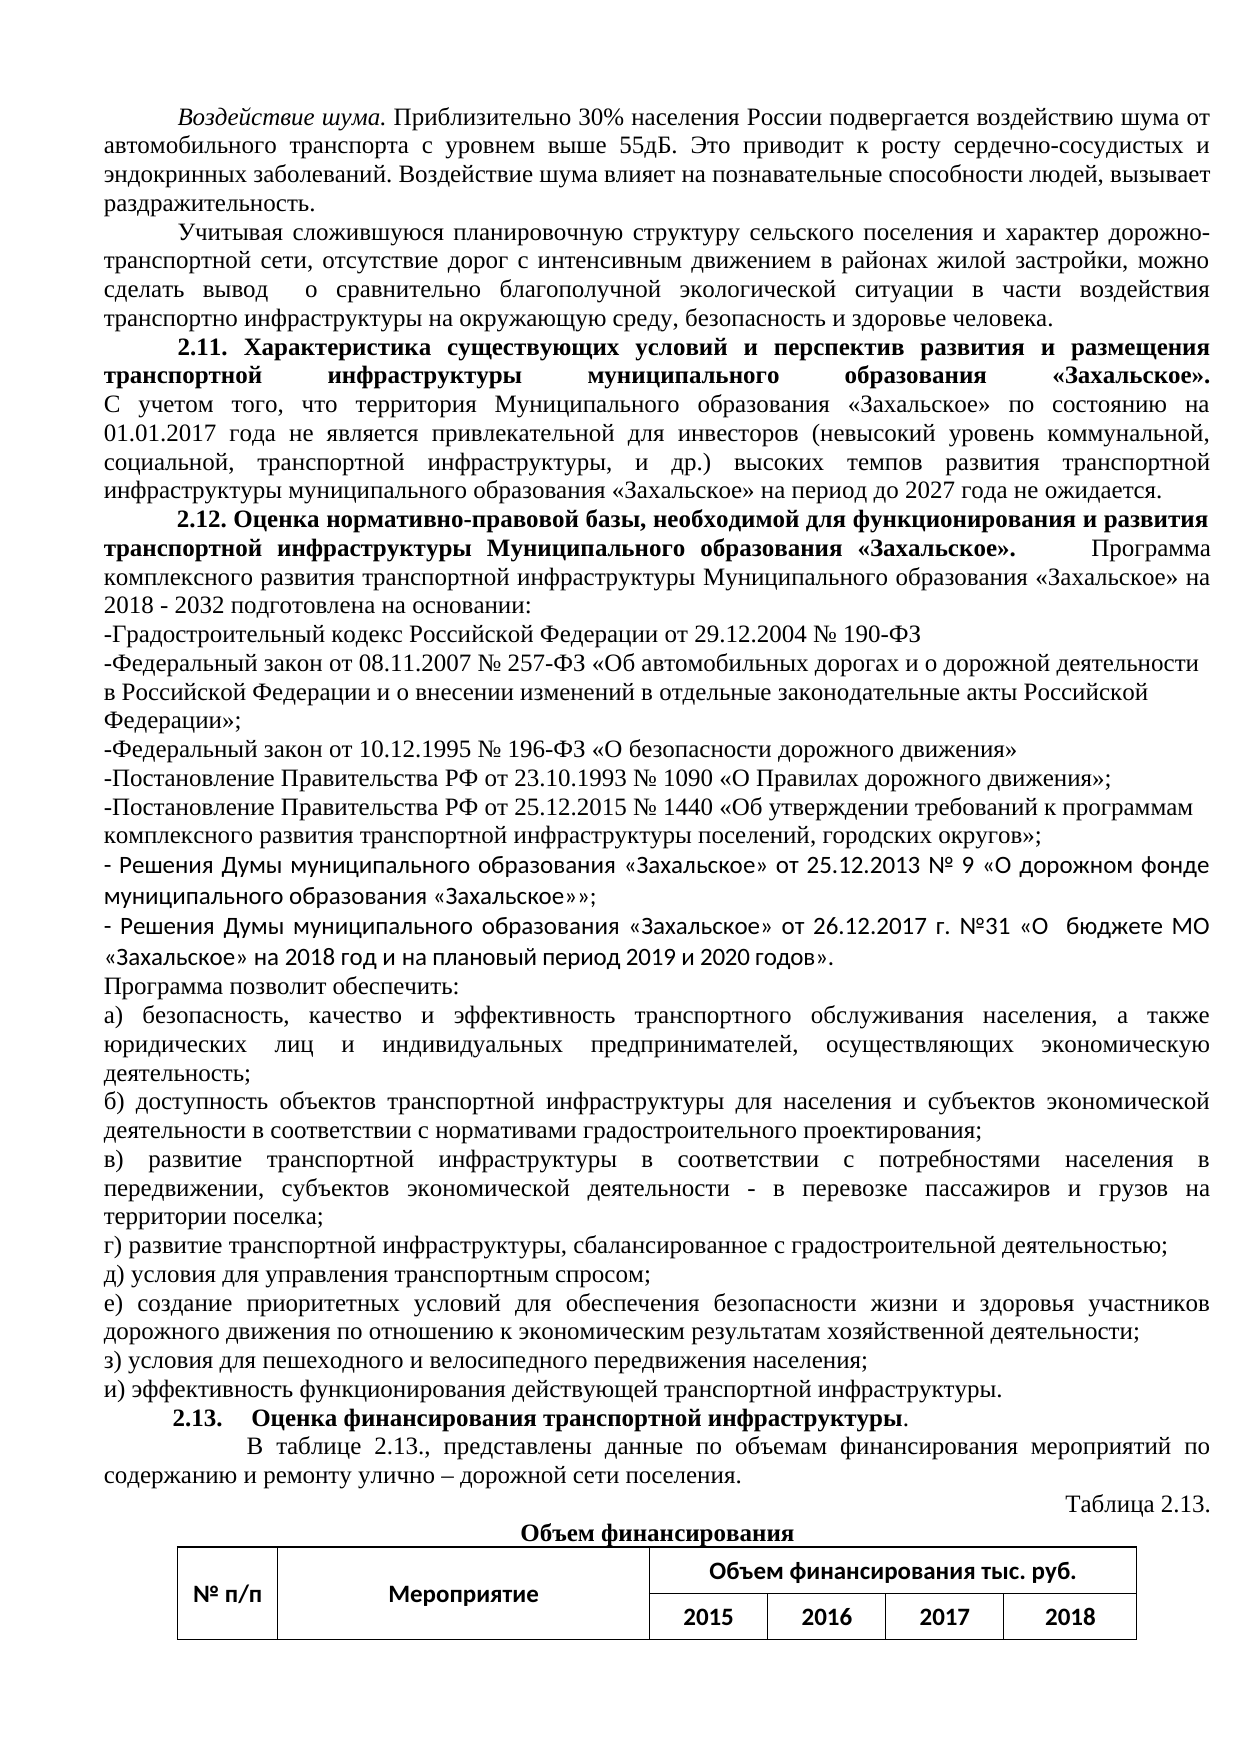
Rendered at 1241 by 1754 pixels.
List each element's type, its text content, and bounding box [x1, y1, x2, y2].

text 2.12. Оценка нормативно-правовой базы, необходимой для функционирования и развития транспортной инфраструктуры Муниципального образования «Захальское». Программа комплексного развития транспортной инфраструктуры Муниципального образования «Захальское» на 2018 - 2032 подготовлена на основании: [103, 504, 1211, 619]
text -Постановление Правительства РФ от 25.12.2015 № 1440 «Об утверждении требований к программам комплексного развития транспортной инфраструктуры поселений, городских округов»; [103, 792, 1211, 849]
text -Постановление Правительства РФ от 23.10.1993 № 1090 «О Правилах дорожного движения»; [103, 763, 1211, 792]
text д) условия для управления транспортным спросом; [103, 1259, 1211, 1288]
text а) безопасность, качество и эффективность транспортного обслуживания населения, а также юридических лиц и индивидуальных предпринимателей, осуществляющих экономическую деятельность; [103, 1000, 1211, 1086]
text Учитывая сложившуюся планировочную структуру сельского поселения и характер дорожно-транспортной сети, отсутствие дорог с интенсивным движением в районах жилой застройки, можно сделать вывод о сравнительно благополучной экологической ситуации в части воздействия транспортно инфраструктуры на окружающую среду, безопасность и здоровье человека. [103, 217, 1211, 332]
text -Федеральный закон от 10.12.1995 № 196-ФЗ «О безопасности дорожного движения» [103, 734, 1211, 763]
text 2.11. Характеристика существующих условий и перспектив развития и размещения транспортной инфраструктуры муниципального образования «Захальское». С учетом того, что территория Муниципального образования «Захальское» по состоянию на 01.01.2017 года не является привлекательной для инвесторов (невысокий уровень коммунальной, социальной, транспортной инфраструктуры, и др.) высоких темпов развития транспортной инфраструктуры муниципального образования «Захальское» на период до 2027 года не ожидается. [103, 332, 1211, 504]
text з) условия для пешеходного и велосипедного передвижения населения; [103, 1345, 1211, 1374]
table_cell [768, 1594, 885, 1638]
text б) доступность объектов транспортной инфраструктуры для населения и субъектов экономической деятельности в соответствии с нормативами градостроительного проектирования; [103, 1086, 1211, 1144]
text - Решения Думы муниципального образования «Захальское» от 26.12.2017 г. №31 «О бюджете МО «Захальское» на 2018 год и на плановый период 2019 и 2020 годов». [103, 910, 1211, 971]
text Программа позволит обеспечить: [103, 971, 1211, 1000]
text е) создание приоритетных условий для обеспечения безопасности жизни и здоровья участников дорожного движения по отношению к экономическим результатам хозяйственной деятельности; [103, 1288, 1211, 1345]
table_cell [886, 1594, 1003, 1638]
text - Решения Думы муниципального образования «Захальское» от 25.12.2013 № 9 «О дорожном фонде муниципального образования «Захальское»»; [103, 849, 1211, 910]
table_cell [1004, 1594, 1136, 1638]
text -Градостроительный кодекс Российской Федерации от 29.12.2004 № 190-ФЗ [103, 619, 1211, 648]
text -Федеральный закон от 08.11.2007 № 257-ФЗ «Об автомобильных дорогах и о дорожной деятельности в Российской Федерации и о внесении изменений в отдельные законодательные акты Российской Федерации»; [103, 648, 1211, 734]
text В таблице 2.13., представлены данные по объемам финансирования мероприятий по содержанию и ремонту улично – дорожной сети поселения. [103, 1431, 1211, 1489]
text г) развитие транспортной инфраструктуры, сбалансированное с градостроительной деятельностью; [103, 1230, 1211, 1259]
text в) развитие транспортной инфраструктуры в соответствии с потребностями населения в передвижении, субъектов экономической деятельности - в перевозке пассажиров и грузов на территории поселка; [103, 1144, 1211, 1230]
list Оценка финансирования транспортной инфраструктуры. [172, 1403, 1211, 1431]
text и) эффективность функционирования действующей транспортной инфраструктуры. [103, 1374, 1211, 1403]
text Объем финансирования [103, 1518, 1211, 1546]
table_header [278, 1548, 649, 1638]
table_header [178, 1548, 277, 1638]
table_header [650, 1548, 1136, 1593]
text Таблица 2.13. [103, 1489, 1211, 1518]
text Воздействие шума. Приблизительно 30% населения России подвергается воздействию шума от автомобильного транспорта с уровнем выше 55дБ. Это приводит к росту сердечно-сосудистых и эндокринных заболеваний. Воздействие шума влияет на познавательные способности людей, вызывает раздражительность. [103, 102, 1211, 217]
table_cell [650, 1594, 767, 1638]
